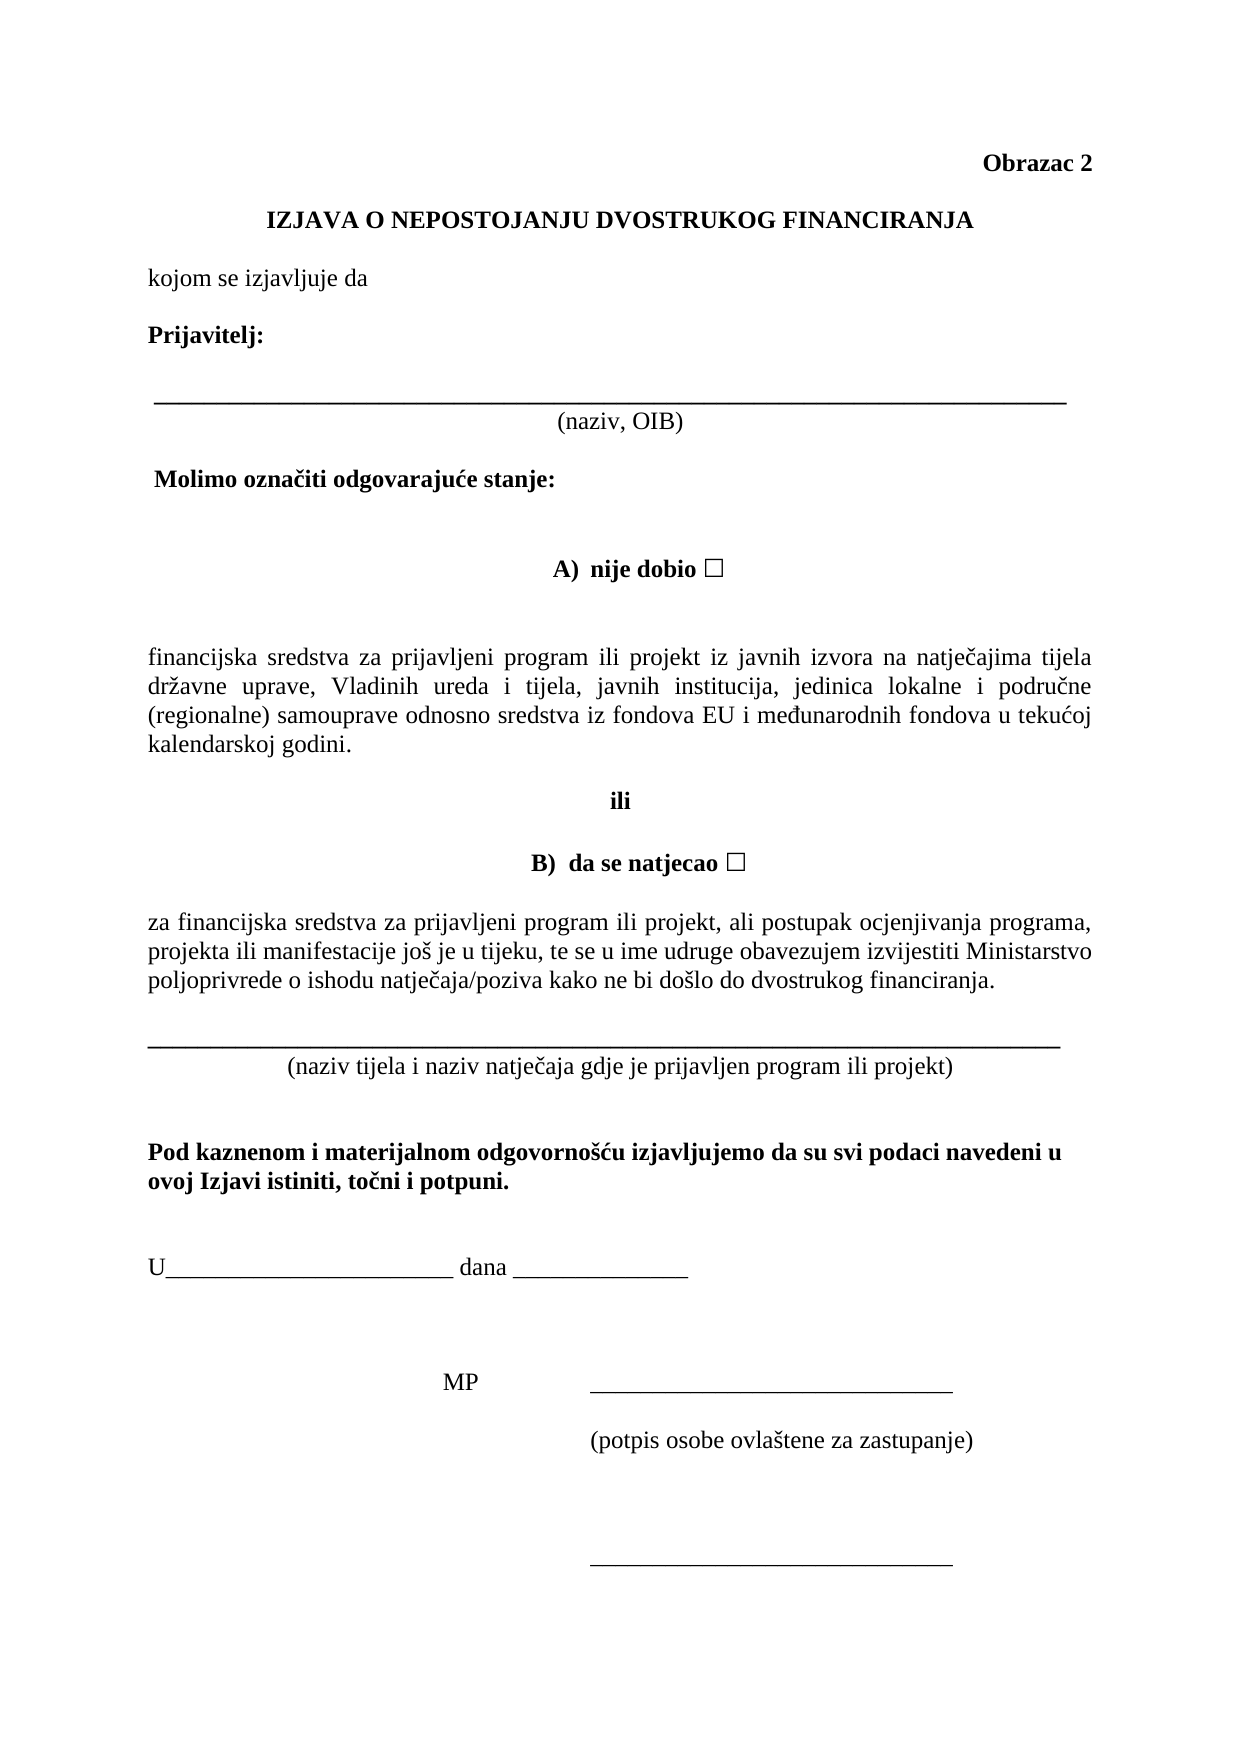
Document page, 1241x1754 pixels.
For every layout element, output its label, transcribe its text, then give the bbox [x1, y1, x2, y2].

list nije dobio [185, 551, 1093, 584]
text IZJAVA O NEPOSTOJANJU DVOSTRUKOG FINANCIRANJA [148, 205, 1093, 234]
list da se natjecao [185, 844, 1093, 878]
text financijska sredstva za prijavljeni program ili projekt iz javnih izvora na natječajima tijela državne uprave, Vladinih ureda i tijela, javnih institucija, jedinica lokalne i područne (regionalne) samouprave odnosno sredstva iz fondova EU i međunarodnih fondova u tekućoj kalendarskoj godini. [148, 642, 1093, 757]
text Molimo označiti odgovarajuće stanje: [148, 464, 1093, 493]
text za financijska sredstva za prijavljeni program ili projekt, ali postupak ocjenjivanja programa, projekta ili manifestacije još je u tijeku, te se u ime udruge obavezujem izvijestiti Ministarstvo poljoprivrede o ishodu natječaja/poziva kako ne bi došlo do dvostrukog financiranja. [148, 907, 1093, 994]
text (potpis osobe ovlaštene za zastupanje) [516, 1425, 1093, 1454]
text (naziv tijela i naziv natječaja gdje je prijavljen program ili projekt) [148, 1051, 1093, 1080]
text U_______________________ dana ______________ [148, 1252, 1093, 1281]
text Pod kaznenom i materijalnom odgovornošću izjavljujemo da su svi podaci navedeni u ovoj Izjavi istiniti, točni i potpuni. [148, 1137, 1093, 1195]
text Obrazac 2 [148, 148, 1093, 176]
text _________________________________________________________________________ [148, 1022, 1093, 1051]
text Prijavitelj: [148, 320, 1093, 349]
text MP _____________________________ [369, 1367, 1093, 1396]
text kojom se izjavljuje da [148, 263, 1093, 291]
text ili [148, 786, 1093, 815]
text _____________________________ [516, 1540, 1093, 1569]
text (naziv, OIB) [148, 406, 1093, 435]
text _________________________________________________________________________ [148, 378, 1093, 406]
